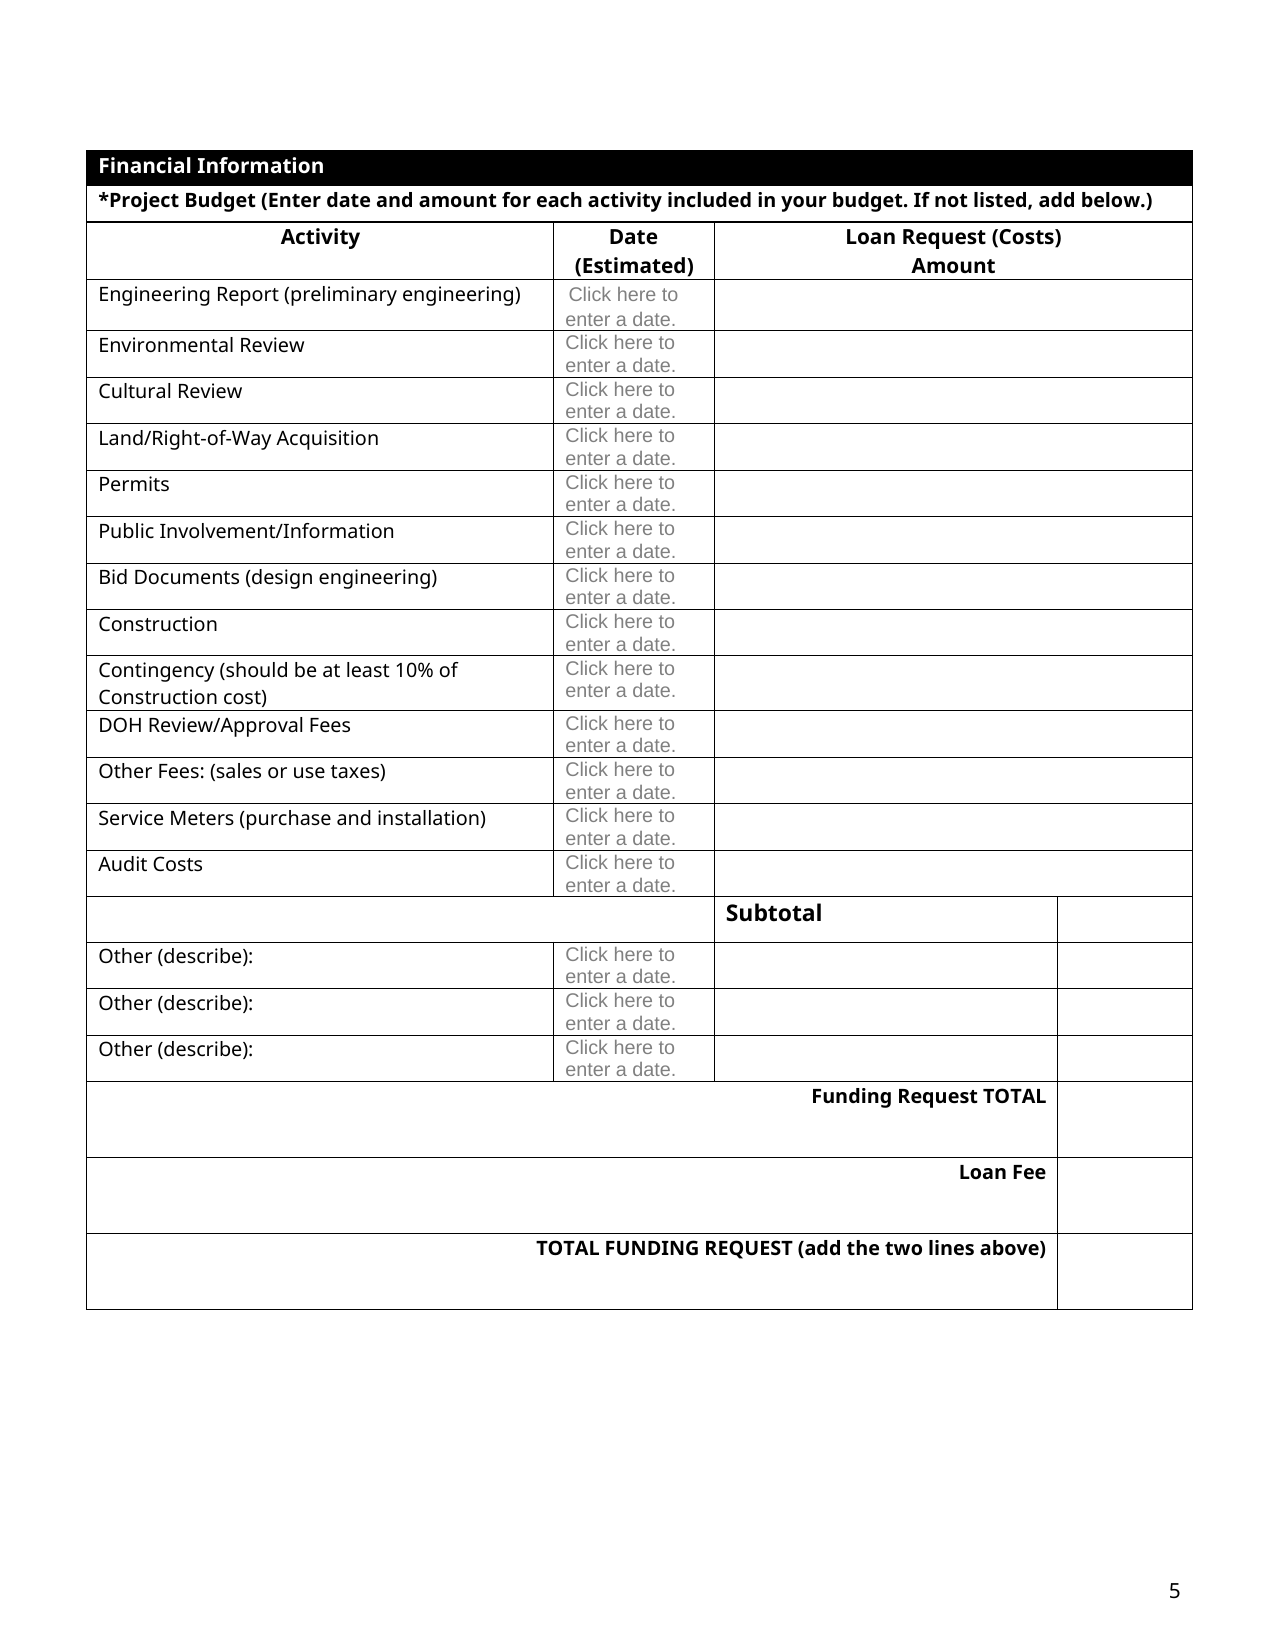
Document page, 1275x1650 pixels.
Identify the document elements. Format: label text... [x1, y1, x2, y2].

table_cell Environmental Review [87, 331, 553, 377]
table_cell Public Involvement/Information [87, 517, 553, 562]
table_cell [715, 989, 1057, 1034]
table_cell Audit Costs [87, 851, 553, 896]
table_cell [715, 943, 1057, 988]
table_cell TOTAL FUNDING REQUEST (add the two lines above) [87, 1234, 1057, 1309]
table_cell Loan Request (Costs) Amount [715, 223, 1192, 279]
table_cell [87, 897, 714, 942]
table_cell Contingency (should be at least 10% of Construction cost) [87, 656, 553, 710]
table_cell Other (describe): [87, 943, 553, 988]
table_cell Land/Right-of-Way Acquisition [87, 424, 553, 469]
table_cell Other (describe): [87, 1036, 553, 1081]
table_cell *Project Budget (Enter date and amount for each activity included in your budget. If not listed, add below.) [87, 186, 1192, 221]
table_cell [715, 1036, 1057, 1081]
table_cell Other (describe): [87, 989, 553, 1034]
table_cell Funding Request TOTAL [87, 1082, 1057, 1157]
table_cell Service Meters (purchase and installation) [87, 804, 553, 850]
table_cell Activity [87, 223, 553, 279]
table_cell Cultural Review [87, 378, 553, 423]
table_cell DOH Review/Approval Fees [87, 711, 553, 757]
table_cell Bid Documents (design engineering) [87, 564, 553, 609]
table_cell [554, 280, 714, 330]
table_cell Other Fees: (sales or use taxes) [87, 758, 553, 803]
table_cell Permits [87, 471, 553, 516]
table_cell Loan Fee [87, 1158, 1057, 1233]
table_header Financial Information [87, 151, 1192, 185]
table_cell Engineering Report (preliminary engineering) [87, 280, 553, 330]
table_cell Construction [87, 610, 553, 655]
table_cell Date (Estimated) [554, 223, 714, 279]
table_cell Subtotal [715, 897, 1057, 942]
